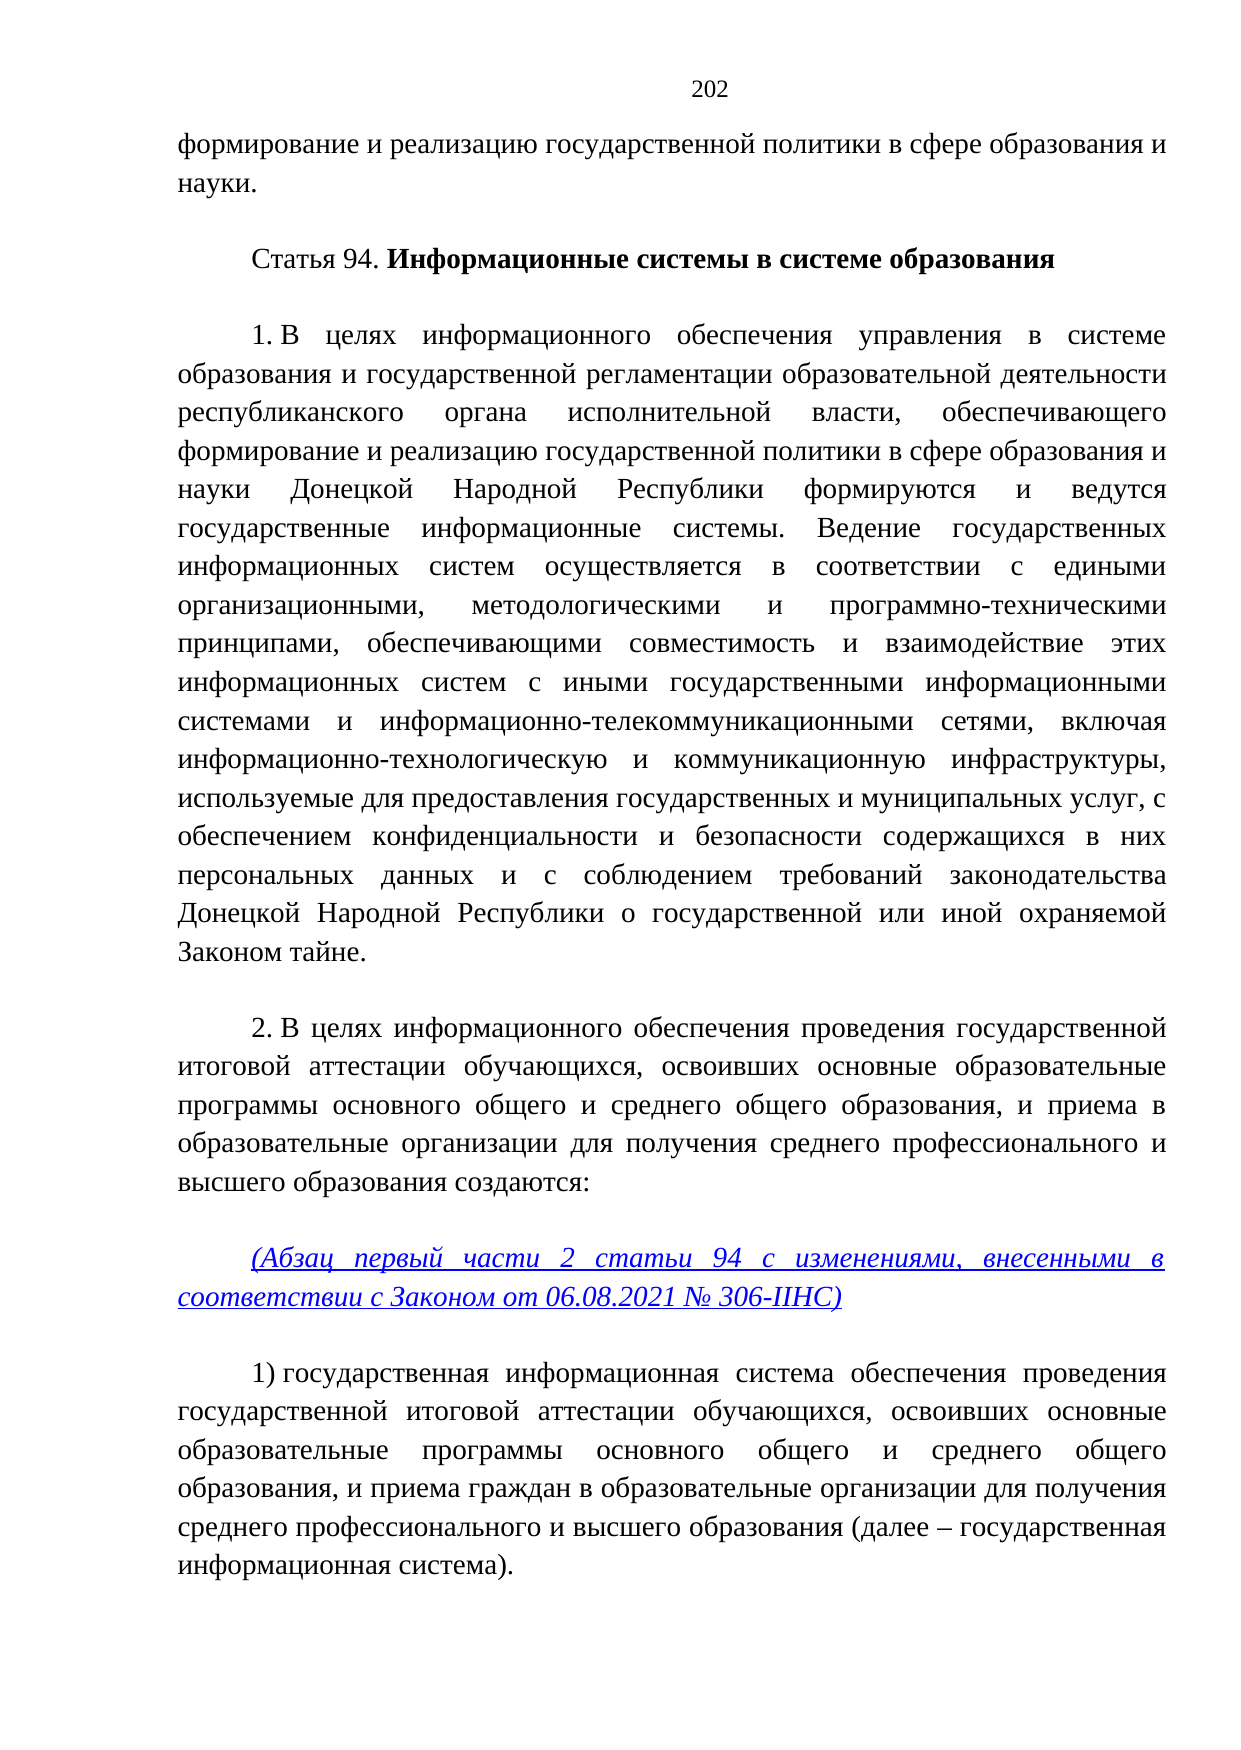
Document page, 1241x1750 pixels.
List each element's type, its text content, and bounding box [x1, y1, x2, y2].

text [177, 127, 1167, 199]
text (Абзац первый части 2 статьи 94 с изменениями, внесенными в соответствии с Законом от 06.08.2021 № 306-IIНС) [177, 1240, 1167, 1312]
text 1. В целях информационного обеспечения управления в системе образования и государственной регламентации образовательной деятельности республиканского органа исполнительной власти, обеспечивающего формирование и реализацию государственной политики в сфере образования и науки Донецкой Народной Республики формируются и ведутся государственные информационные системы. Ведение государственных информационных систем осуществляется в соответствии с едиными организационными, методологическими и программно-техническими принципами, обеспечивающими совместимость и взаимодействие этих информационных систем с иными государственными информационными системами и информационно-телекоммуникационными сетями, включая информационно-технологическую и коммуникационную инфраструктуры, используемые для предоставления государственных и муниципальных услуг, с обеспечением конфиденциальности и безопасности содержащихся в них персональных данных и с соблюдением требований законодательства Донецкой Народной Республики о государственной или иной охраняемой Законом тайне. [177, 317, 1167, 967]
text Статья 94. Информационные системы в системе образования [177, 241, 1167, 275]
text 2. В целях информационного обеспечения проведения государственной итоговой аттестации обучающихся, освоивших основные образовательные программы основного общего и среднего общего образования, и приема в образовательные организации для получения среднего профессионального и высшего образования создаются: [177, 1010, 1167, 1198]
text 1) государственная информационная система обеспечения проведения государственной итоговой аттестации обучающихся, освоивших основные образовательные программы основного общего и среднего общего образования, и приема граждан в образовательные организации для получения среднего профессионального и высшего образования (далее – государственная информационная система). [177, 1355, 1167, 1581]
